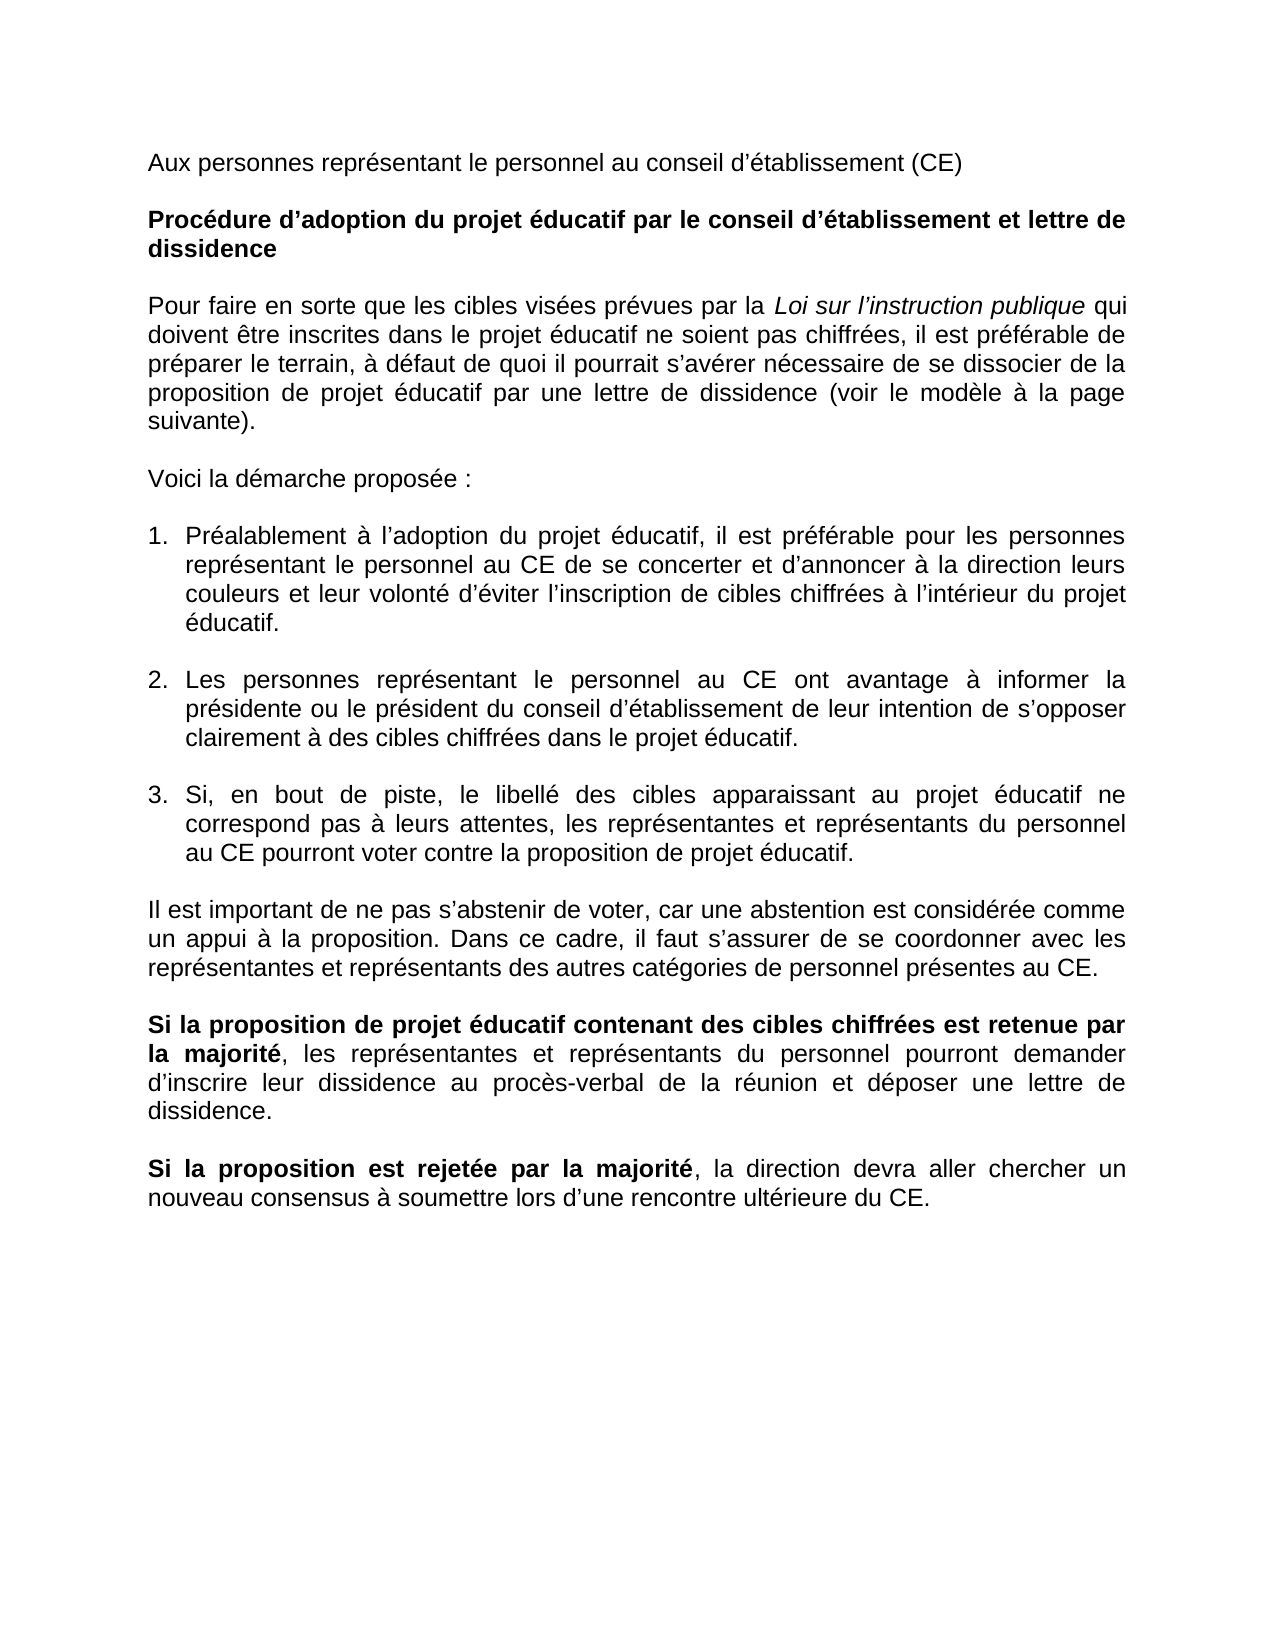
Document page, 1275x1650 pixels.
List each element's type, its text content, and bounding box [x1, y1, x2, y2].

text Si la proposition de projet éducatif contenant des cibles chiffrées est retenue par la majorité, les représentantes et représentants du personnel pourront demander d’inscrire leur dissidence au procès-verbal de la réunion et déposer une lettre de dissidence. [148, 1010, 1127, 1125]
list Si, en bout de piste, le libellé des cibles apparaissant au projet éducatif ne correspond pas à leurs attentes, les représentantes et représentants du personnel au CE pourront voter contre la proposition de projet éducatif. [148, 780, 1127, 866]
text Pour faire en sorte que les cibles visées prévues par la Loi sur l’instruction publique qui doivent être inscrites dans le projet éducatif ne soient pas chiffrées, il est préférable de préparer le terrain, à défaut de quoi il pourrait s’avérer nécessaire de se dissocier de la proposition de projet éducatif par une lettre de dissidence (voir le modèle à la page suivante). [148, 291, 1127, 435]
list Préalablement à l’adoption du projet éducatif, il est préférable pour les personnes représentant le personnel au CE de se concerter et d’annoncer à la direction leurs couleurs et leur volonté d’éviter l’inscription de cibles chiffrées à l’intérieur du projet éducatif. [148, 521, 1127, 636]
text Si la proposition est rejetée par la majorité, la direction devra aller chercher un nouveau consensus à soumettre lors d’une rencontre ultérieure du CE. [148, 1154, 1127, 1211]
text Voici la démarche proposée : [148, 464, 1127, 493]
text Il est important de ne pas s’abstenir de voter, car une abstention est considérée comme un appui à la proposition. Dans ce cadre, il faut s’assurer de se coordonner avec les représentantes et représentants des autres catégories de personnel présentes au CE. [148, 895, 1127, 981]
text Aux personnes représentant le personnel au conseil d’établissement (CE) [148, 148, 1127, 176]
list Les personnes représentant le personnel au CE ont avantage à informer la présidente ou le président du conseil d’établissement de leur intention de s’opposer clairement à des cibles chiffrées dans le projet éducatif. [148, 665, 1127, 751]
text Procédure d’adoption du projet éducatif par le conseil d’établissement et lettre de dissidence [148, 205, 1127, 263]
